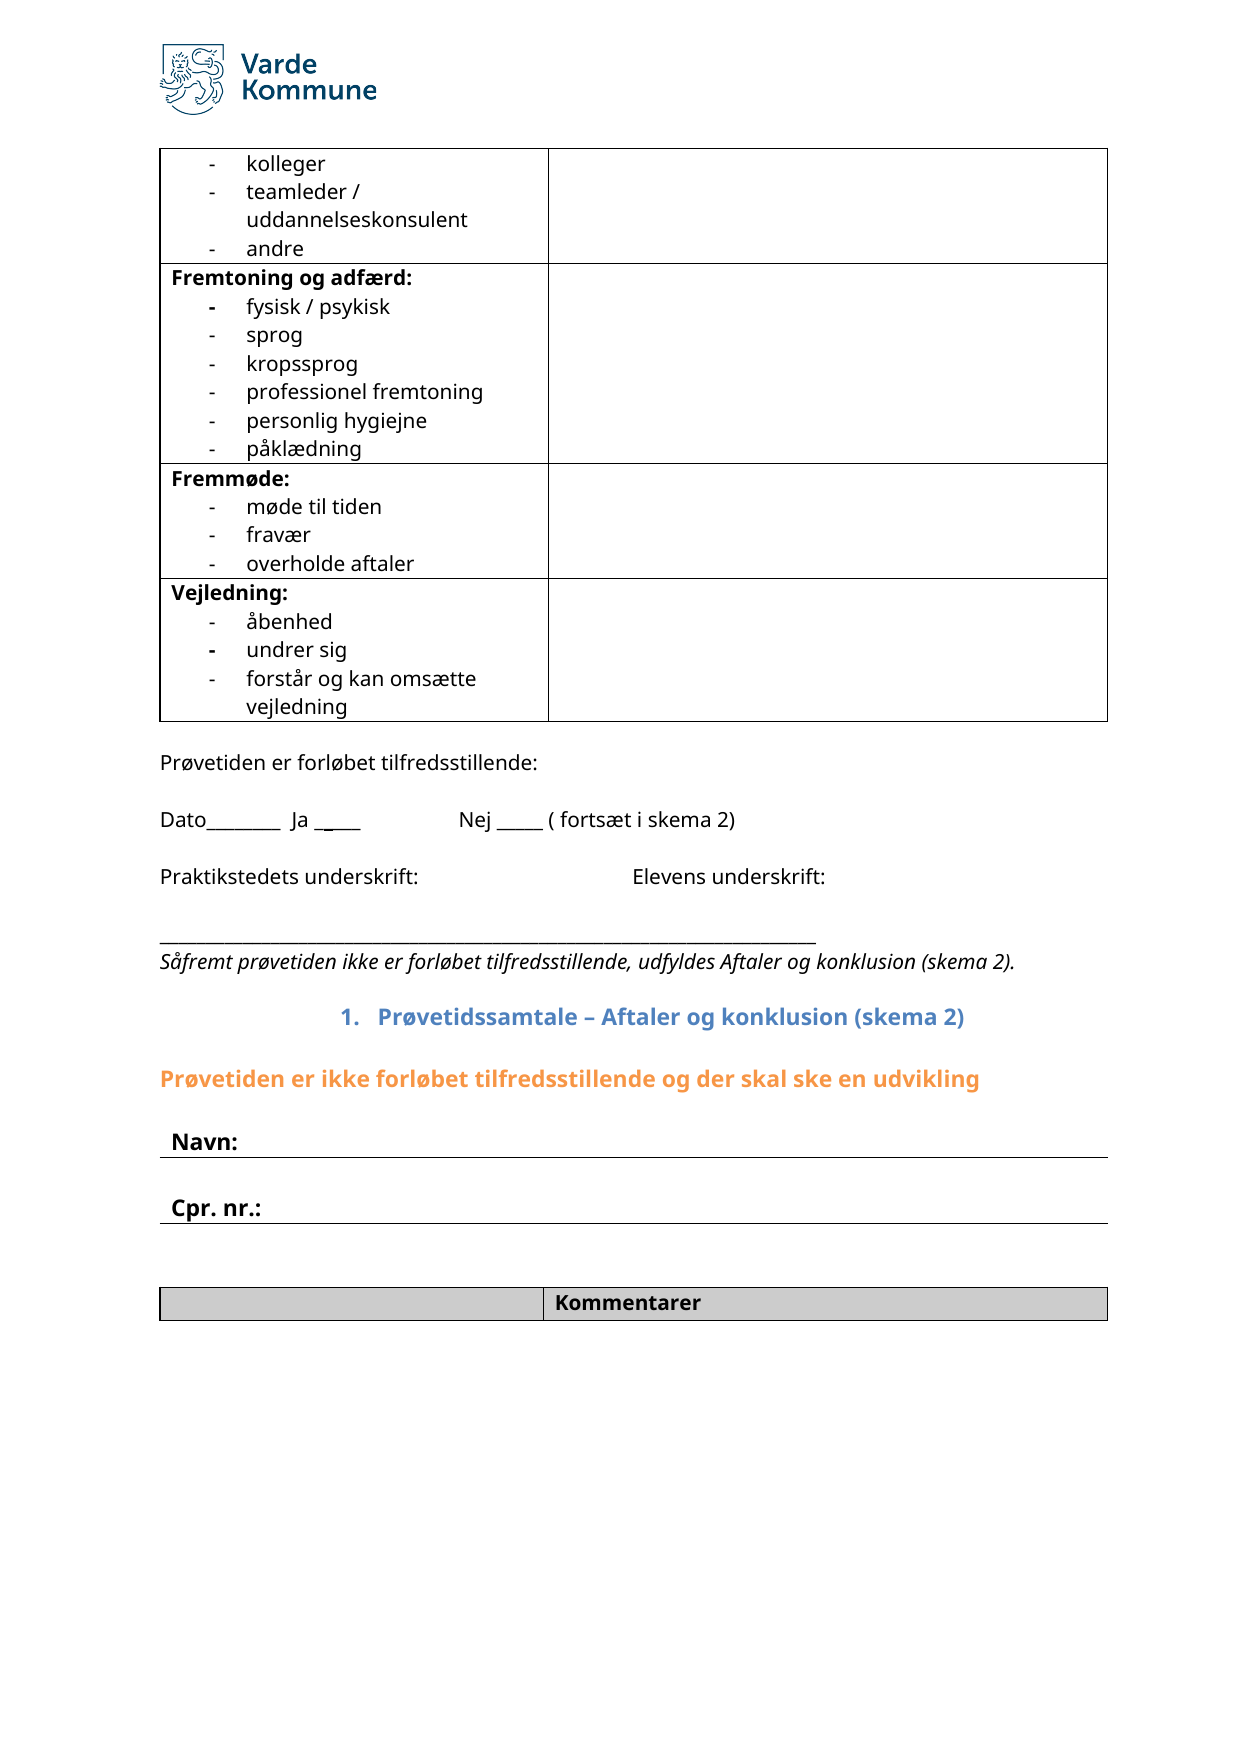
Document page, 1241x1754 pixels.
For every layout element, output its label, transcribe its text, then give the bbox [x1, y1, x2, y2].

table_cell [549, 264, 1107, 463]
text Dato________ Ja _____ Nej _____ ( fortsæt i skema 2) [159, 805, 1107, 833]
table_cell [161, 149, 548, 262]
table_cell Fremmøde: møde til tiden fravær overholde aftaler [161, 464, 548, 577]
text Såfremt prøvetiden ikke er forløbet tilfredsstillende, udfyldes Aftaler og konklusion (skema 2). [159, 947, 1107, 976]
table_cell Fremtoning og adfærd: fysisk / psykisk sprog kropssprog professionel fremtoning personlig hygiejne påklædning [161, 264, 548, 463]
table_header Kommentarer [544, 1288, 1107, 1320]
table_cell Vejledning: åbenhed undrer sig forstår og kan omsætte vejledning [161, 579, 548, 721]
table_header [161, 1288, 543, 1320]
text Prøvetiden er forløbet tilfredsstillende: [159, 748, 1107, 776]
text Praktikstedets underskrift: Elevens underskrift: [159, 862, 1107, 890]
list Prøvetidssamtale – Aftaler og konklusion (skema 2) [197, 1001, 1107, 1032]
table_header Navn: [160, 1126, 1107, 1157]
table_cell [549, 579, 1107, 721]
picture [159, 44, 377, 115]
table_cell Cpr. nr.: [160, 1158, 1107, 1223]
text _______________________________________________________________________ [159, 919, 1107, 947]
text Prøvetiden er ikke forløbet tilfredsstillende og der skal ske en udvikling [159, 1063, 1107, 1094]
table_cell [549, 464, 1107, 577]
table_cell [549, 149, 1107, 262]
